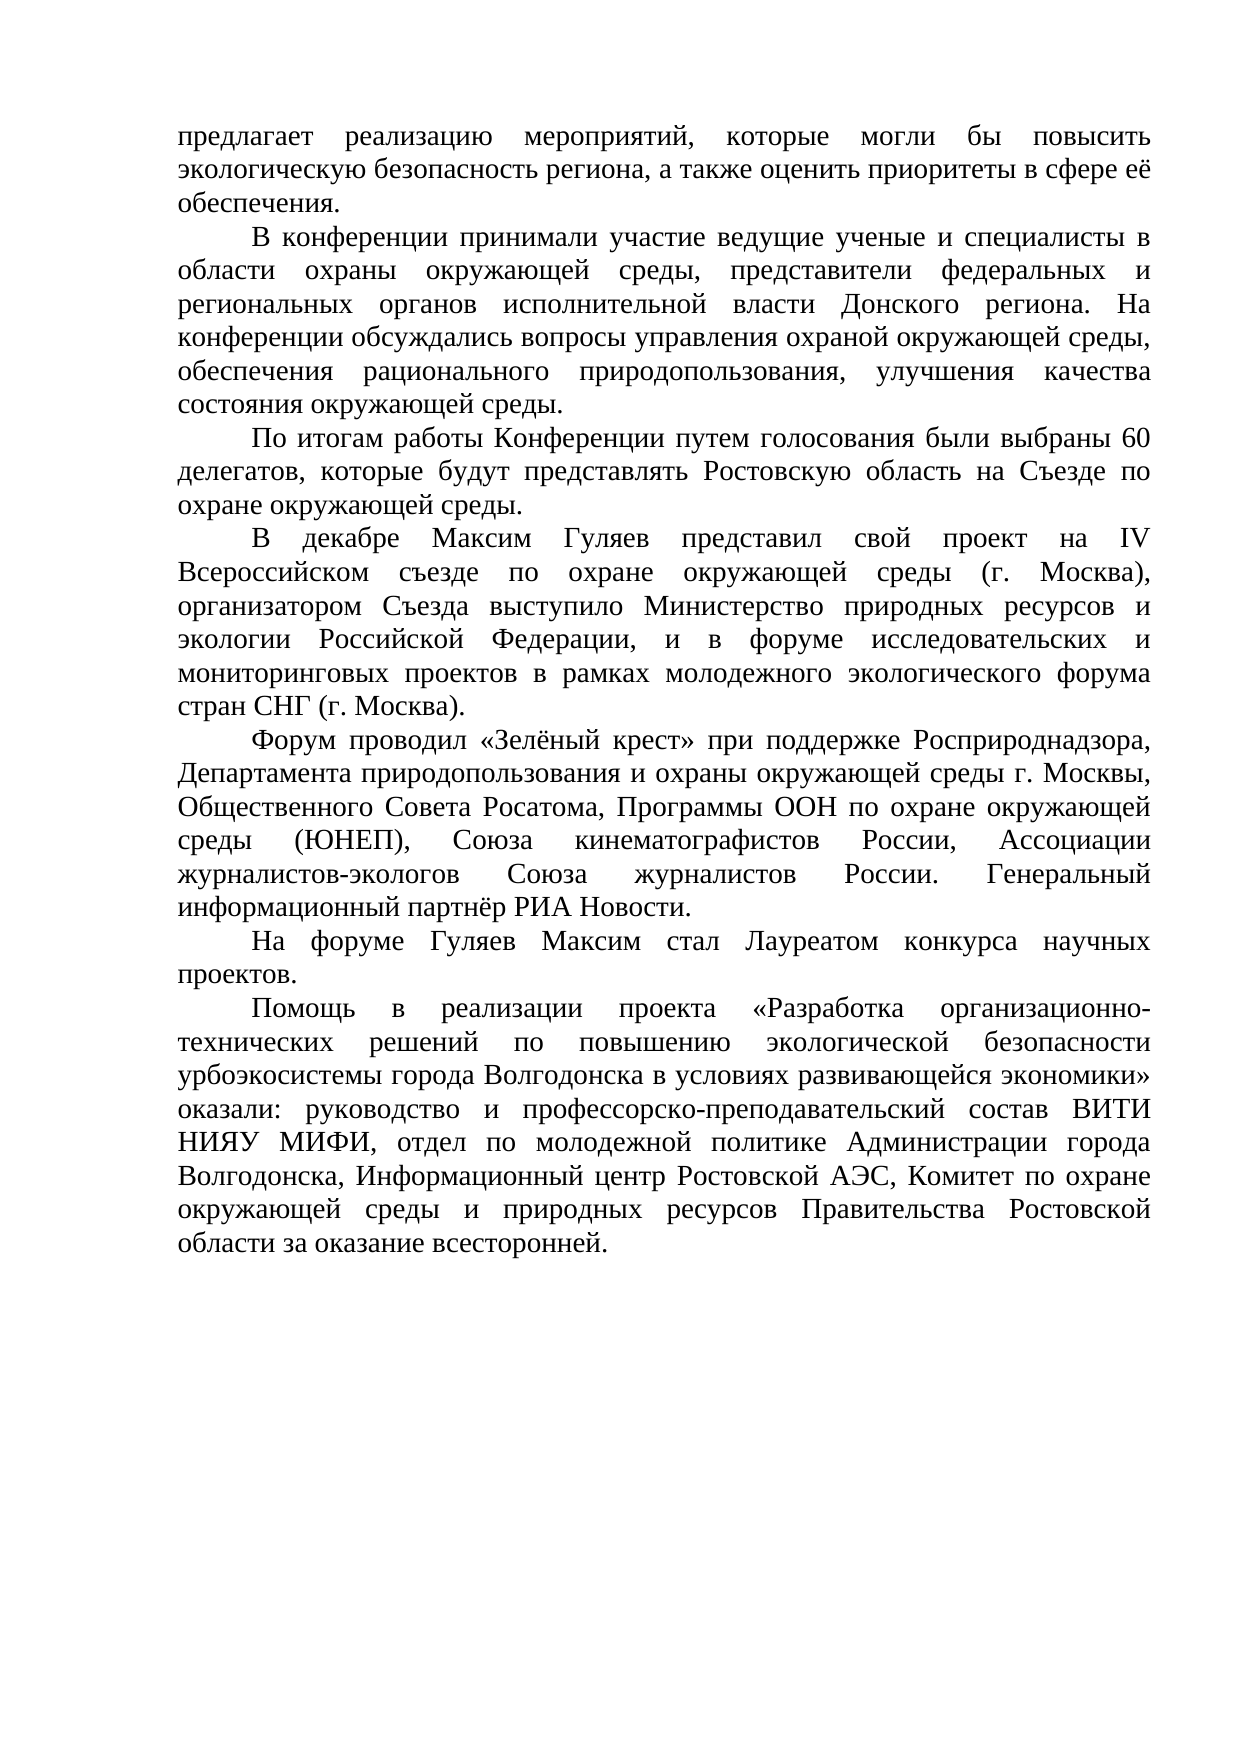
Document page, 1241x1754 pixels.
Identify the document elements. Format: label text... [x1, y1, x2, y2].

text В декабре Максим Гуляев представил свой проект на IV Всероссийском съезде по охране окружающей среды (г. Москва), организатором Съезда выступило Министерство природных ресурсов и экологии Российской Федерации, и в форуме исследовательских и мониторинговых проектов в рамках молодежного экологического форума стран СНГ (г. Москва). [177, 521, 1152, 722]
text Помощь в реализации проекта «Разработка организационно-технических решений по повышению экологической безопасности урбоэкосистемы города Волгодонска в условиях развивающейся экономики» оказали: руководство и профессорско-преподавательский состав ВИТИ НИЯУ МИФИ, отдел по молодежной политике Администрации города Волгодонска, Информационный центр Ростовской АЭС, Комитет по охране окружающей среды и природных ресурсов Правительства Ростовской области за оказание всесторонней. [177, 990, 1152, 1258]
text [177, 118, 1152, 219]
text На форуме Гуляев Максим стал Лауреатом конкурса научных проектов. [177, 923, 1152, 990]
text В конференции принимали участие ведущие ученые и специалисты в области охраны окружающей среды, представители федеральных и региональных органов исполнительной власти Донского региона. На конференции обсуждались вопросы управления охраной окружающей среды, обеспечения рационального природопользования, улучшения качества состояния окружающей среды. [177, 219, 1152, 420]
text По итогам работы Конференции путем голосования были выбраны 60 делегатов, которые будут представлять Ростовскую область на Съезде по охране окружающей среды. [177, 420, 1152, 521]
text Форум проводил «Зелёный крест» при поддержке Росприроднадзора, Департамента природопользования и охраны окружающей среды г. Москвы, Общественного Совета Росатома, Программы ООН по охране окружающей среды (ЮНЕП), Союза кинематографистов России, Ассоциации журналистов-экологов Союза журналистов России. Генеральный информационный партнёр РИА Новости. [177, 722, 1152, 923]
